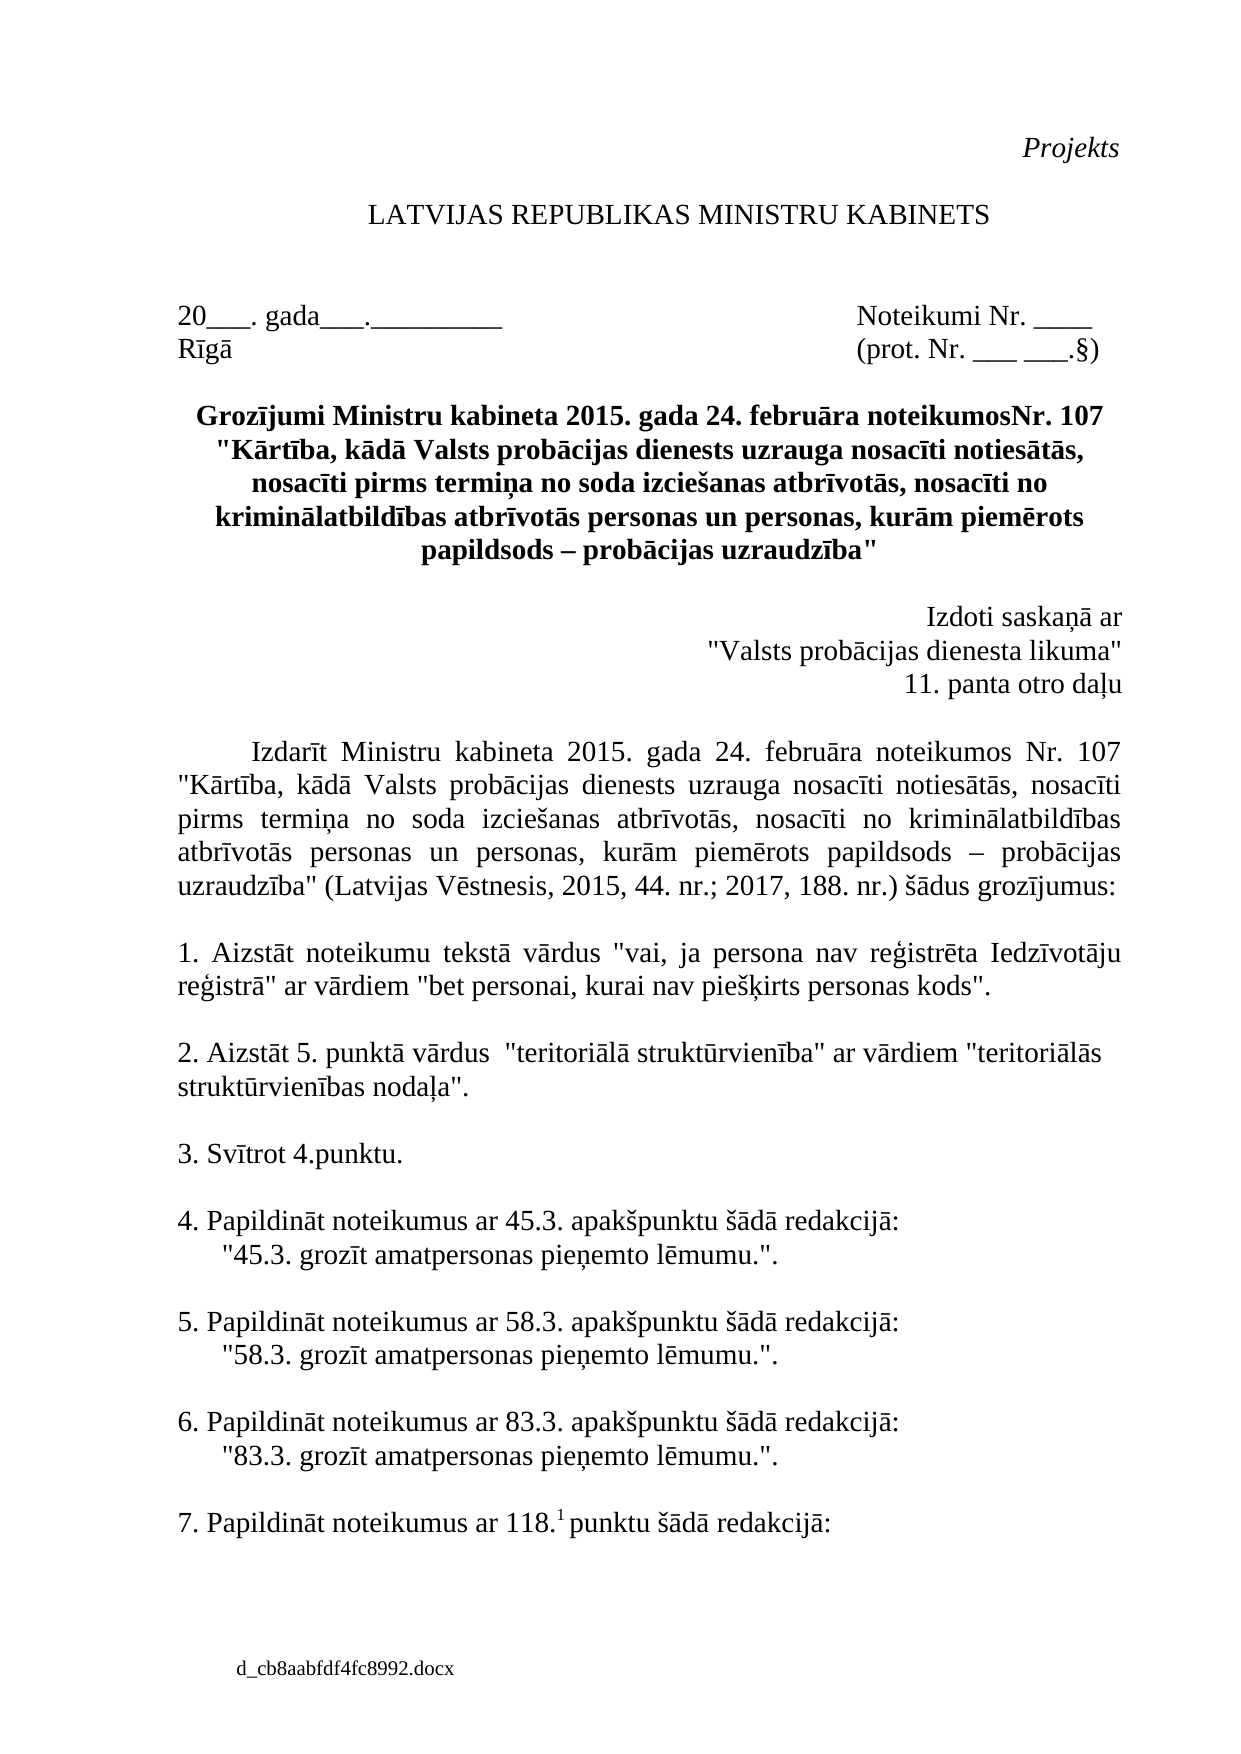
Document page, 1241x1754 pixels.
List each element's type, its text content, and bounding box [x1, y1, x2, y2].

text Izdarīt Ministru kabineta 2015. gada 24. februāra noteikumos Nr. 107 "Kārtība, kādā Valsts probācijas dienests uzrauga nosacīti notiesātās, nosacīti pirms termiņa no soda izciešanas atbrīvotās, nosacīti no kriminālatbildības atbrīvotās personas un personas, kurām piemērots papildsods – probācijas uzraudzība" (Latvijas Vēstnesis, 2015, 44. nr.; 2017, 188. nr.) šādus grozījumus: [177, 734, 1122, 901]
text 5. Papildināt noteikumus ar 58.3. apakšpunktu šādā redakcijā: [177, 1304, 1122, 1337]
text Grozījumi Ministru kabineta 2015. gada 24. februāra noteikumosNr. 107 "Kārtība, kādā Valsts probācijas dienests uzrauga nosacīti notiesātās, nosacīti pirms termiņa no soda izciešanas atbrīvotās, nosacīti no kriminālatbildības atbrīvotās personas un personas, kurām piemērots papildsods – probācijas uzraudzība" [177, 398, 1122, 566]
text 3. Svītrot 4.punktu. [177, 1136, 1122, 1170]
text 7. Papildināt noteikumus ar 118.1 punktu šādā redakcijā: [177, 1505, 1122, 1539]
text 1. Aizstāt noteikumu tekstā vārdus "vai, ja persona nav reģistrēta Iedzīvotāju reģistrā" ar vārdiem "bet personai, kurai nav piešķirts personas kods". [177, 935, 1122, 1002]
text 11. panta otro daļu [177, 667, 1122, 700]
text LATVIJAS REPUBLIKAS MINISTRU KABINETS [177, 197, 1122, 231]
text "83.3. grozīt amatpersonas pieņemto lēmumu.". [222, 1438, 1122, 1472]
text 6. Papildināt noteikumus ar 83.3. apakšpunktu šādā redakcijā: [177, 1404, 1122, 1438]
text Rīgā (prot. Nr. ___ ___.§) [177, 331, 1122, 365]
text "58.3. grozīt amatpersonas pieņemto lēmumu.". [222, 1337, 1122, 1371]
text 4. Papildināt noteikumus ar 45.3. apakšpunktu šādā redakcijā: [177, 1203, 1122, 1237]
text Izdoti saskaņā ar [177, 599, 1122, 633]
text 20___. gada___._________ Noteikumi Nr. ____ [177, 298, 1122, 331]
text "45.3. grozīt amatpersonas pieņemto lēmumu.". [222, 1237, 1122, 1270]
text 2. Aizstāt 5. punktā vārdus "teritoriālā struktūrvienība" ar vārdiem "teritoriālās struktūrvienības nodaļa". [177, 1036, 1122, 1103]
text Projekts [177, 130, 1122, 163]
text "Valsts probācijas dienesta likuma" [177, 633, 1122, 667]
